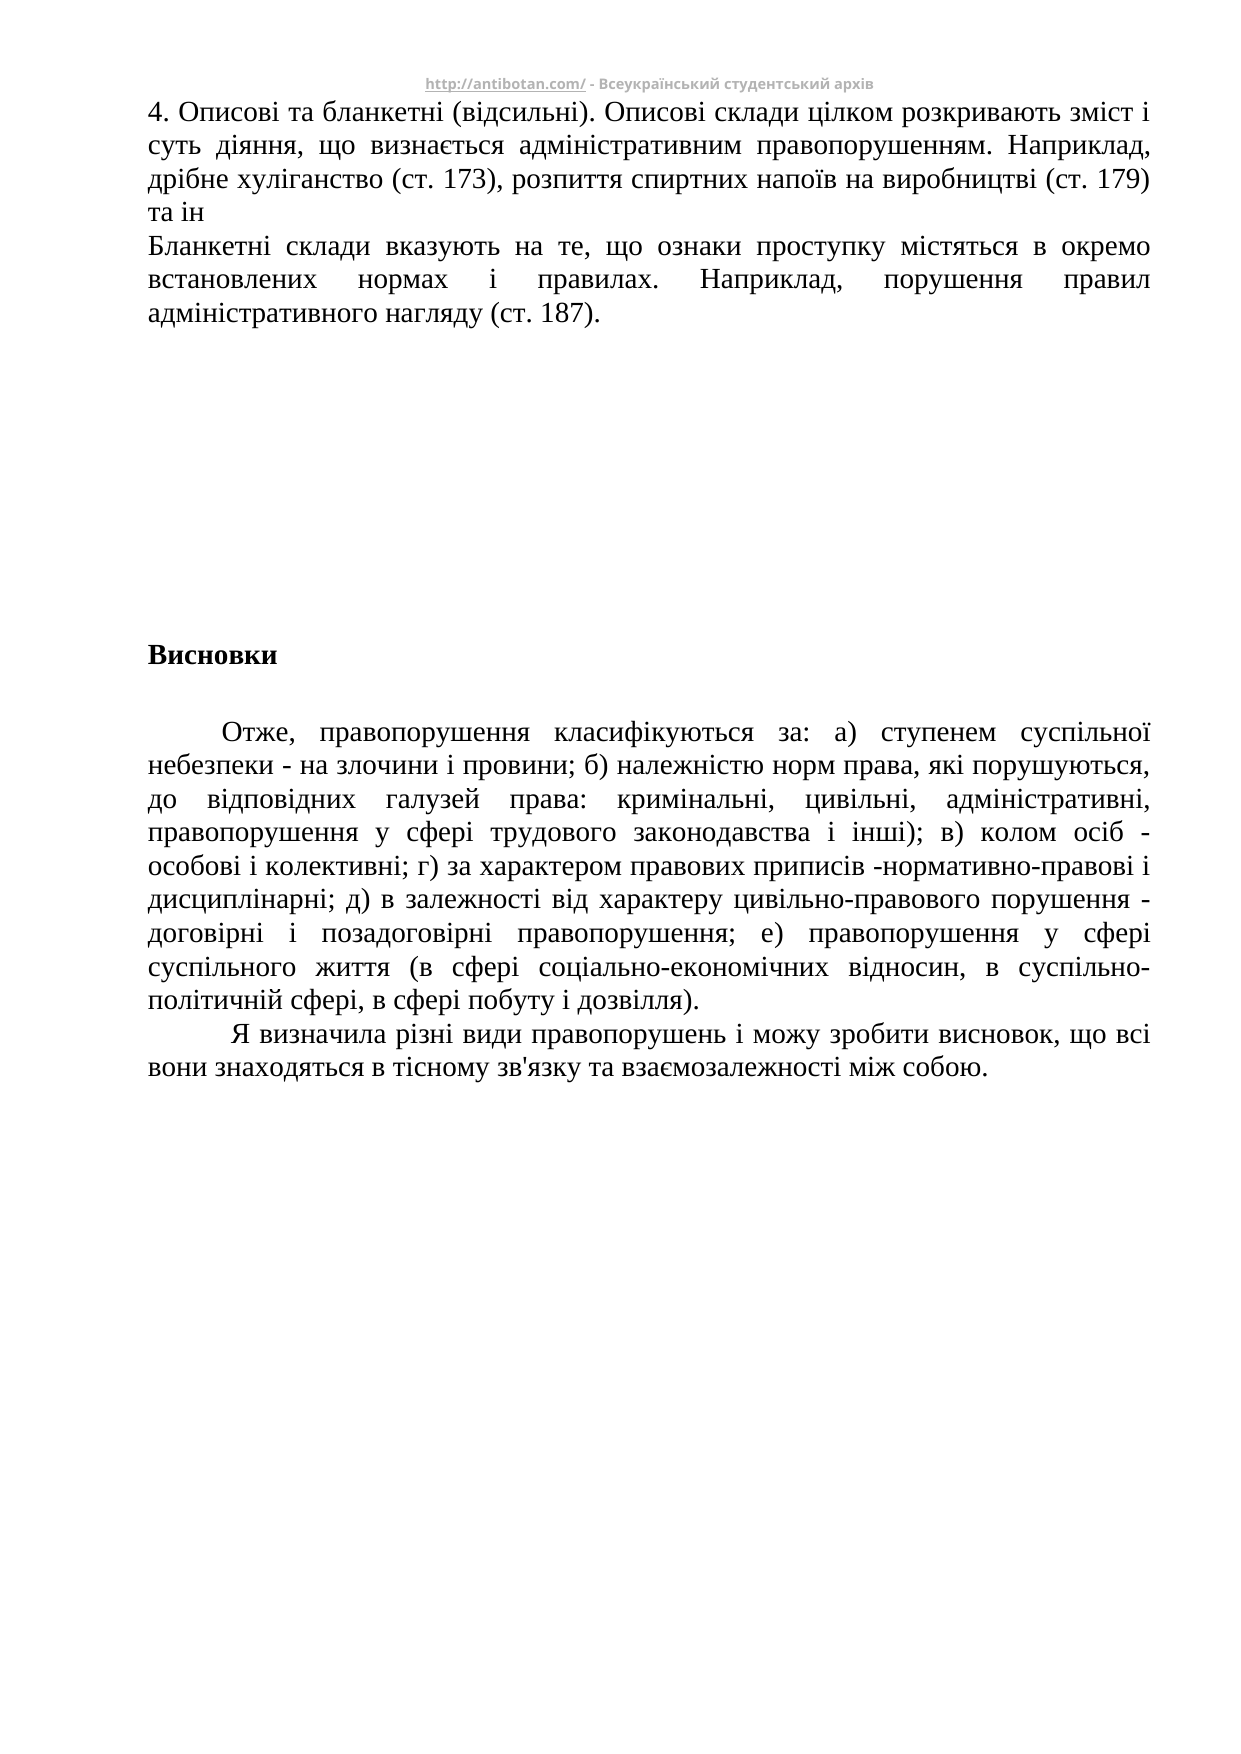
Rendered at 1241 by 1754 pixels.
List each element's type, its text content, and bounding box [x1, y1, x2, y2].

text Висновки [148, 637, 1152, 670]
text 4. Описові та бланкетні (відсильні). Описові склади цілком розкривають зміст і суть діяння, що визнається адміністративним правопорушенням. Наприклад, дрібне хуліганство (ст. 173), розпиття спиртних напоїв на виробництві (ст. 179) та ін [148, 94, 1152, 228]
text Отже, правопорушення класифікуються за: а) ступенем суспільної небезпеки - на злочини і провини; б) належністю норм права, які порушуються, до відповідних галузей права: кримінальні, цивільні, адміністративні, правопорушення у сфері трудового законодавства і інші); в) колом осіб - особові і колективні; г) за характером правових приписів -нормативно-правові і дисциплінарні; д) в залежності від характеру цивільно-правового порушення - договірні і позадоговірні правопорушення; е) правопорушення у сфері суспільного життя (в сфері соціально-економічних відносин, в суспільно-політичній сфері, в сфері побуту і дозвілля). [148, 714, 1152, 1016]
text Я визначила різні види правопорушень і можу зробити висновок, що всі вони знаходяться в тісному зв'язку та взаємозалежності між собою. [148, 1016, 1152, 1083]
text Бланкетні склади вказують на те, що ознаки проступку містяться в окремо встановлених нормах і правилах. Наприклад, порушення правил адміністративного нагляду (ст. 187). [148, 228, 1152, 328]
